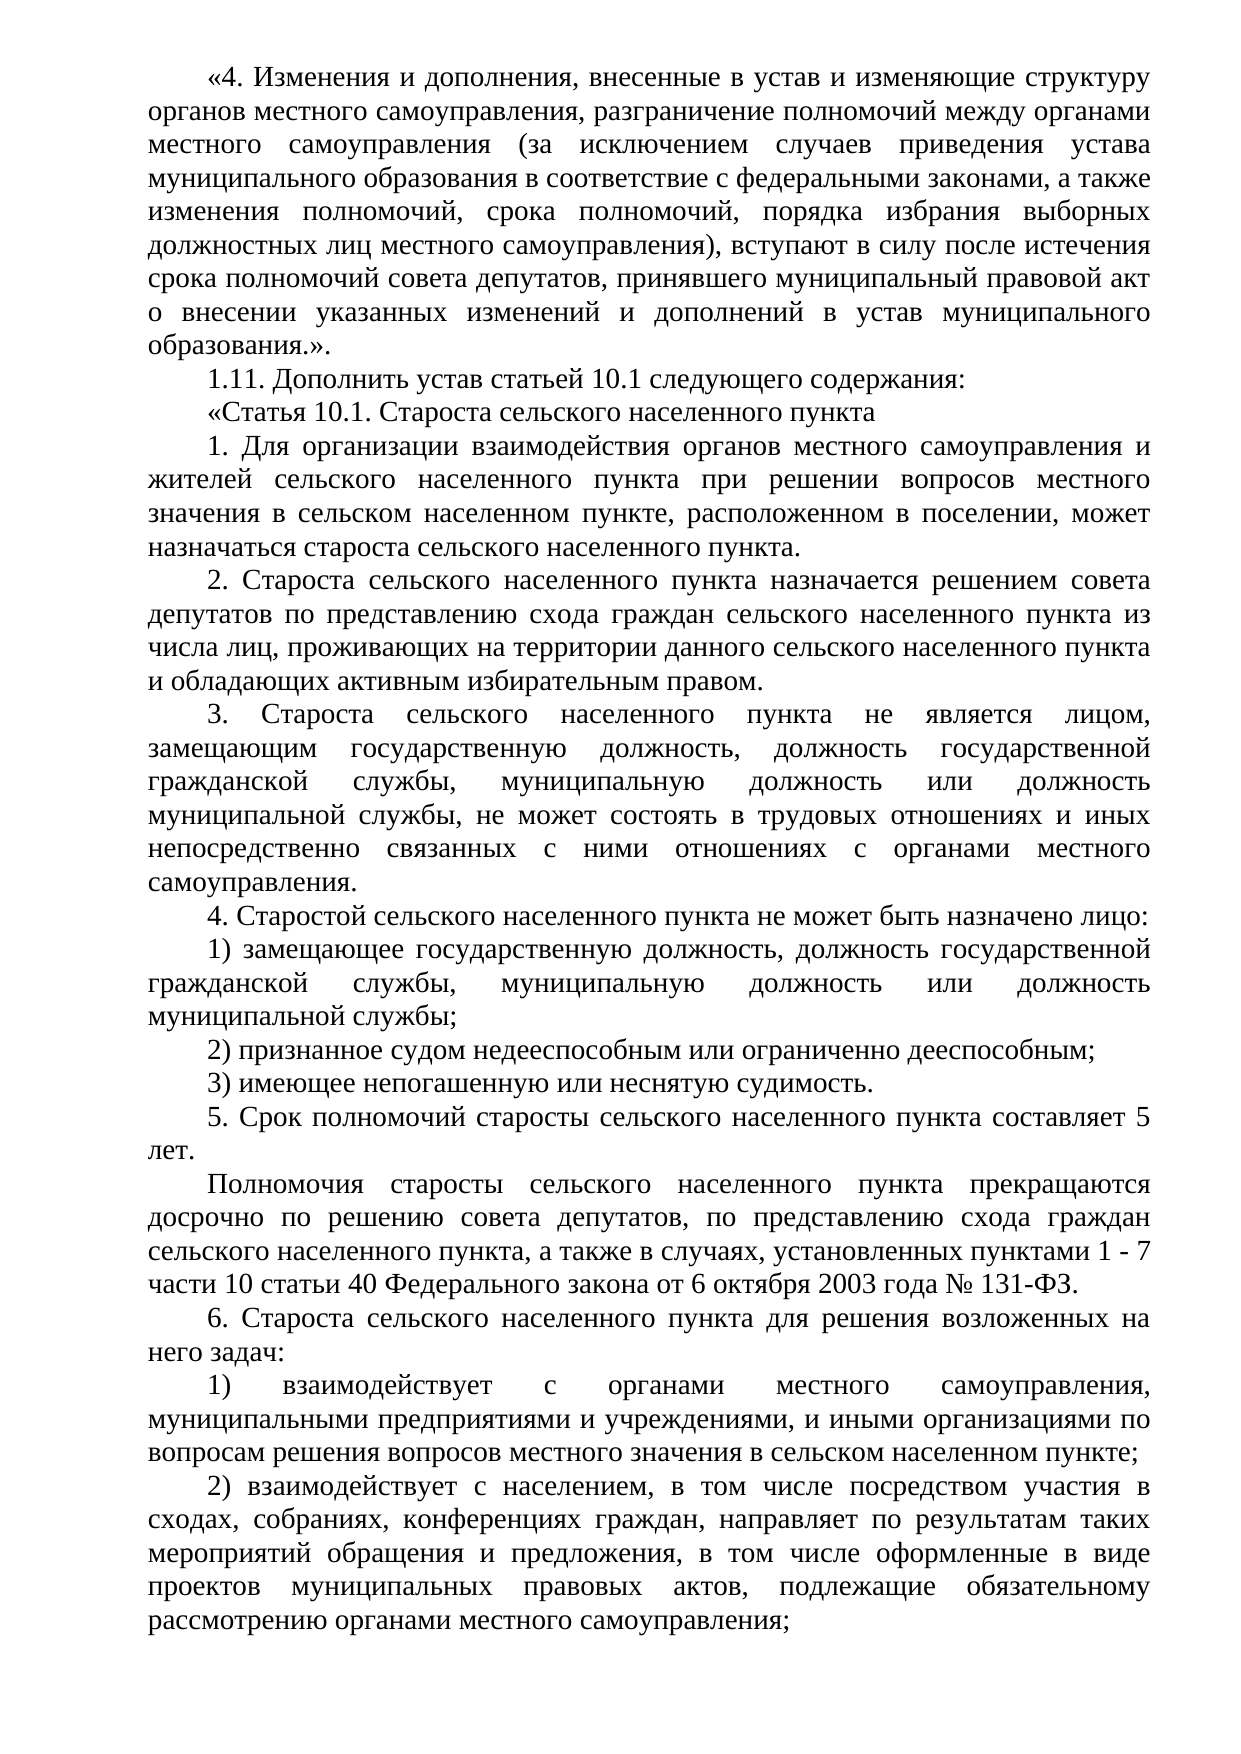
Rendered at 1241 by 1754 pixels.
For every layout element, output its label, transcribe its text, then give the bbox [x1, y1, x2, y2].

text Полномочия старосты сельского населенного пункта прекращаются досрочно по решению совета депутатов, по представлению схода граждан сельского населенного пункта, а также в случаях, установленных пунктами 1 - 7 части 10 статьи 40 Федерального закона от 6 октября 2003 года № 131-ФЗ. [148, 1166, 1152, 1300]
text 2) признанное судом недееспособным или ограниченно дееспособным; [148, 1032, 1152, 1065]
text 2) взаимодействует с населением, в том числе посредством участия в сходах, собраниях, конференциях граждан, направляет по результатам таких мероприятий обращения и предложения, в том числе оформленные в виде проектов муниципальных правовых актов, подлежащие обязательному рассмотрению органами местного самоуправления; [148, 1468, 1152, 1636]
text 6. Староста сельского населенного пункта для решения возложенных на него задач: [148, 1300, 1152, 1367]
text 1) замещающее государственную должность, должность государственной гражданской службы, муниципальную должность или должность муниципальной службы; [148, 931, 1152, 1032]
text 1. Для организации взаимодействия органов местного самоуправления и жителей сельского населенного пункта при решении вопросов местного значения в сельском населенном пункте, расположенном в поселении, может назначаться староста сельского населенного пункта. [148, 428, 1152, 562]
text 5. Срок полномочий старосты сельского населенного пункта составляет 5 лет. [148, 1099, 1152, 1166]
text 2. Староста сельского населенного пункта назначается решением совета депутатов по представлению схода граждан сельского населенного пункта из числа лиц, проживающих на территории данного сельского населенного пункта и обладающих активным избирательным правом. [148, 562, 1152, 696]
text 4. Старостой сельского населенного пункта не может быть назначено лицо: [148, 898, 1152, 931]
text «Статья 10.1. Староста сельского населенного пункта [148, 394, 1152, 428]
text 3. Староста сельского населенного пункта не является лицом, замещающим государственную должность, должность государственной гражданской службы, муниципальную должность или должность муниципальной службы, не может состоять в трудовых отношениях и иных непосредственно связанных с ними отношениях с органами местного самоуправления. [148, 696, 1152, 898]
text 3) имеющее непогашенную или неснятую судимость. [148, 1065, 1152, 1099]
text 1.11. Дополнить устав статьей 10.1 следующего содержания: [148, 361, 1152, 394]
text 1) взаимодействует с органами местного самоуправления, муниципальными предприятиями и учреждениями, и иными организациями по вопросам решения вопросов местного значения в сельском населенном пункте; [148, 1367, 1152, 1468]
text «4. Изменения и дополнения, внесенные в устав и изменяющие структуру органов местного самоуправления, разграничение полномочий между органами местного самоуправления (за исключением случаев приведения устава муниципального образования в соответствие с федеральными законами, а также изменения полномочий, срока полномочий, порядка избрания выборных должностных лиц местного самоуправления), вступают в силу после истечения срока полномочий совета депутатов, принявшего муниципальный правовой акт о внесении указанных изменений и дополнений в устав муниципального образования.». [148, 59, 1152, 361]
